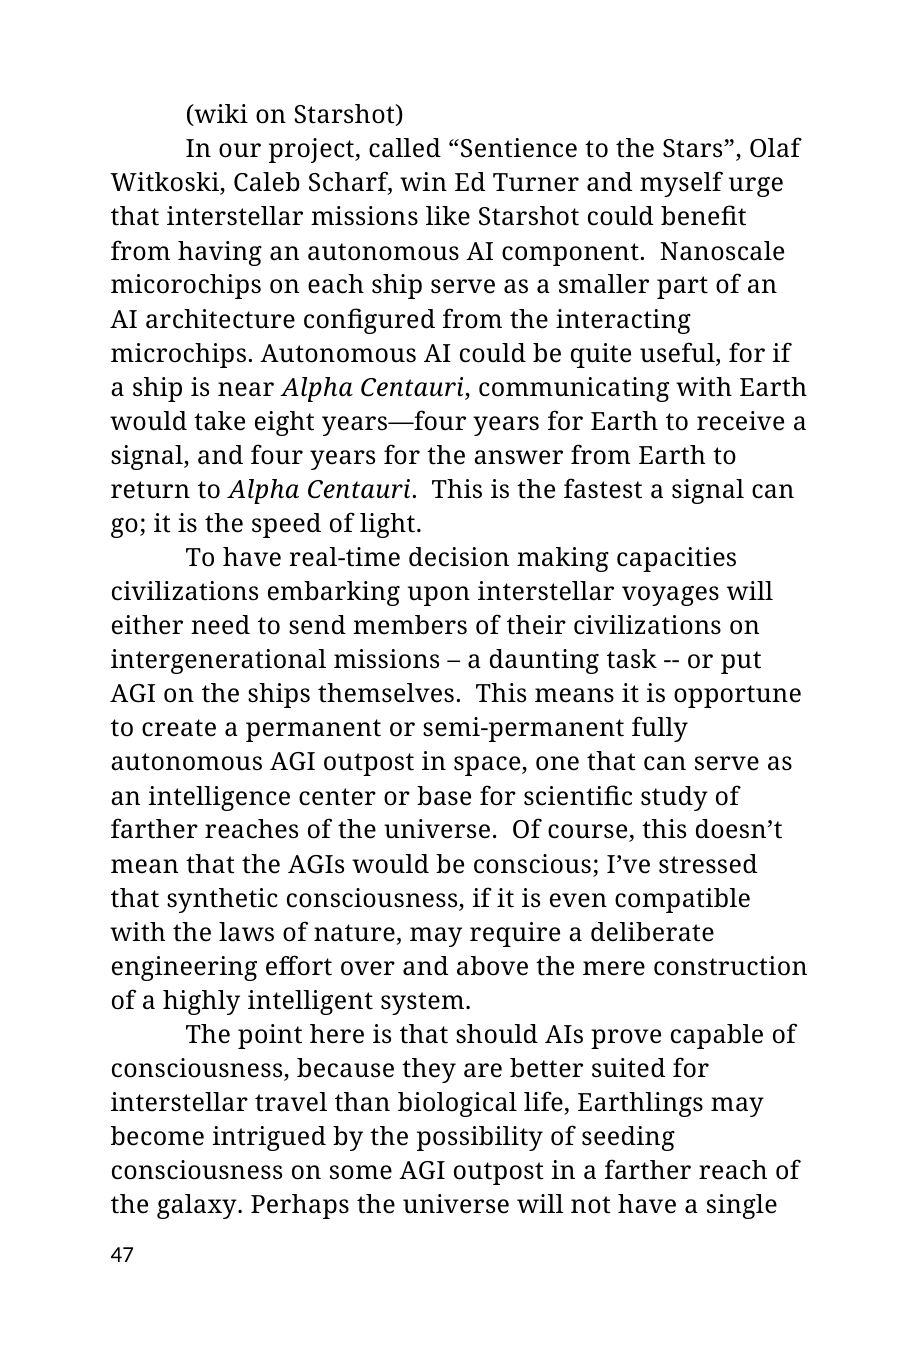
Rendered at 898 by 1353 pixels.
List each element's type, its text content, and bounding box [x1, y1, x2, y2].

text In our project, called “Sentience to the Stars”, Olaf Witkoski, Caleb Scharf, win Ed Turner and myself urge that interstellar missions like Starshot could benefit from having an autonomous AI component. Nanoscale micorochips on each ship serve as a smaller part of an AI architecture configured from the interacting microchips. Autonomous AI could be quite useful, for if a ship is near Alpha Centauri, communicating with Earth would take eight years—four years for Earth to receive a signal, and four years for the answer from Earth to return to Alpha Centauri. This is the fastest a signal can go; it is the speed of light. [110, 131, 810, 540]
text (wiki on Starshot) [110, 97, 810, 131]
text To have real-time decision making capacities civilizations embarking upon interstellar voyages will either need to send members of their civilizations on intergenerational missions – a daunting task -- or put AGI on the ships themselves. This means it is opportune to create a permanent or semi-permanent fully autonomous AGI outpost in space, one that can serve as an intelligence center or base for scientific study of farther reaches of the universe. Of course, this doesn’t mean that the AGIs would be conscious; I’ve stressed that synthetic consciousness, if it is even compatible with the laws of nature, may require a deliberate engineering effort over and above the mere construction of a highly intelligent system. [110, 540, 810, 1017]
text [110, 1017, 810, 1221]
